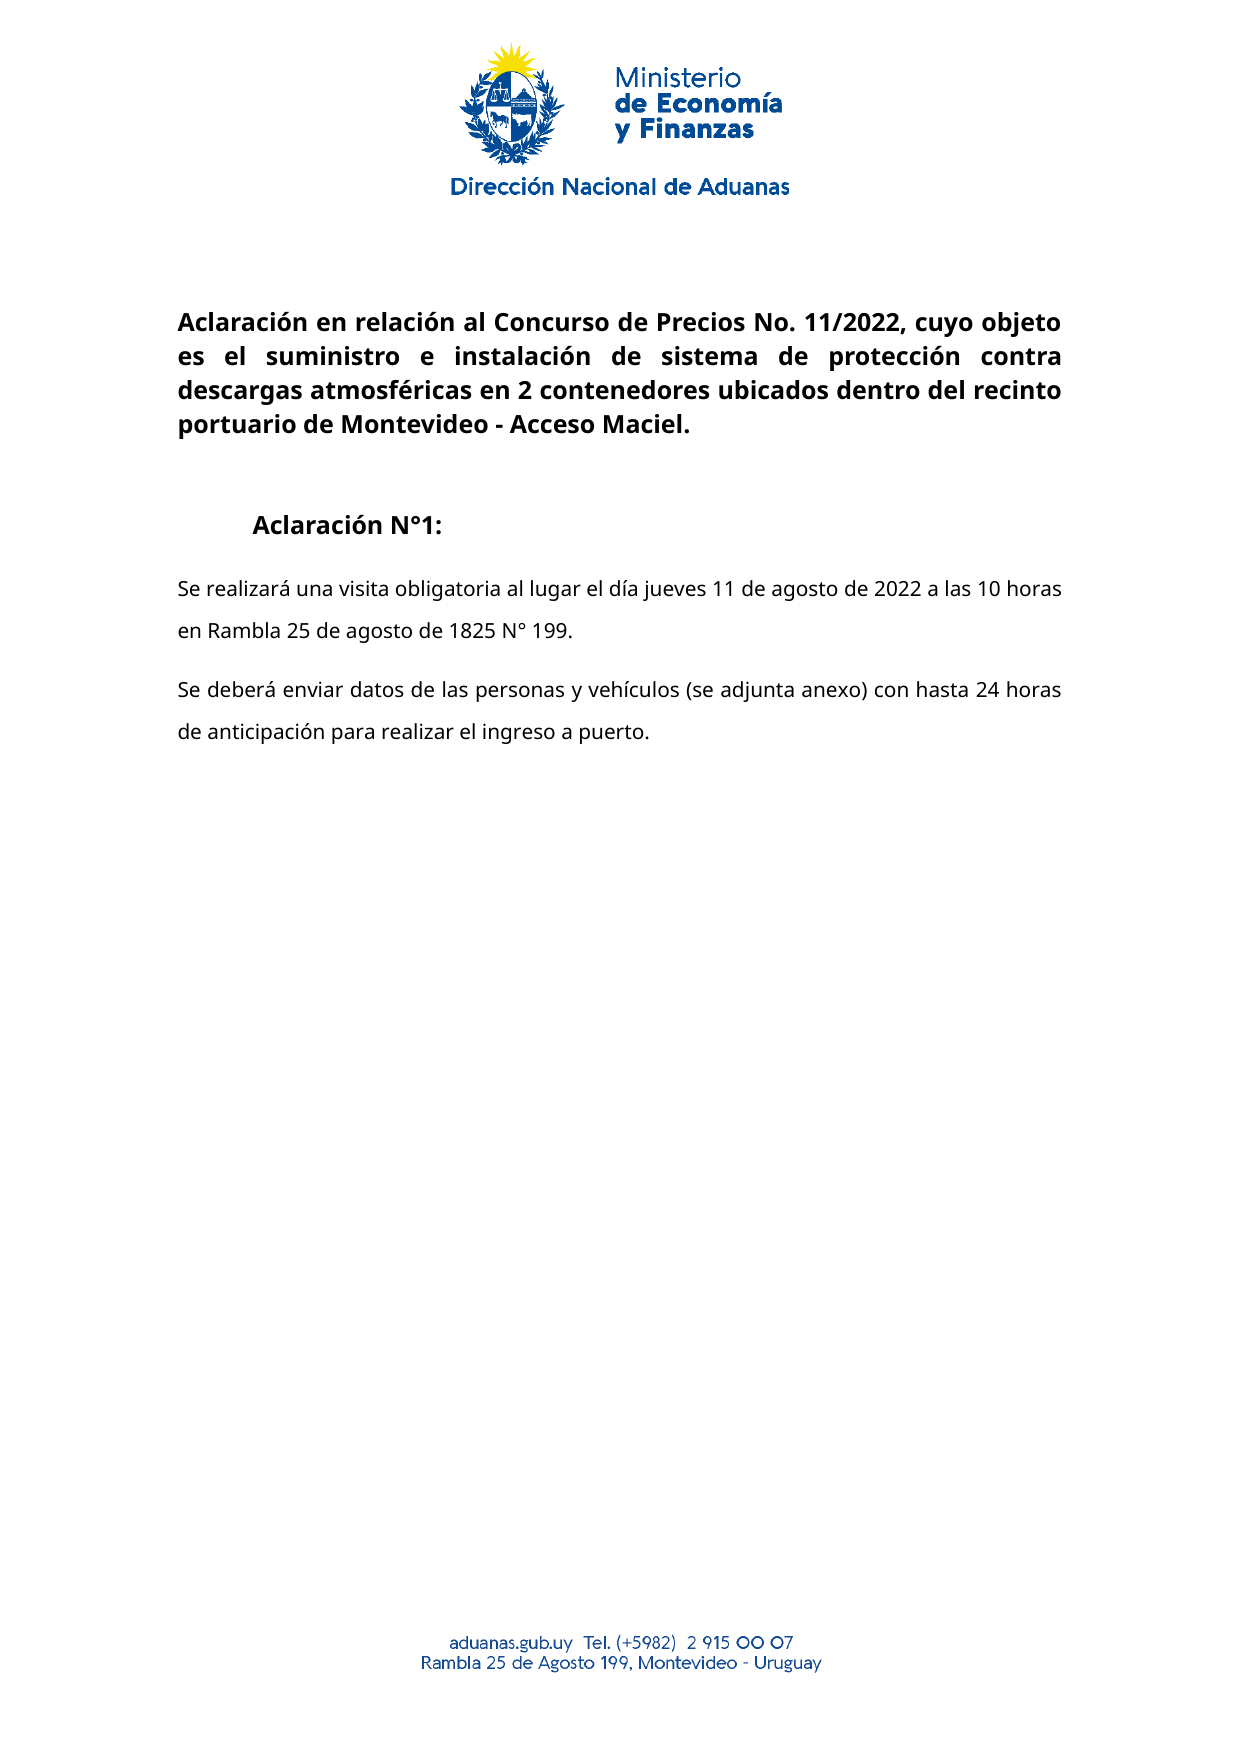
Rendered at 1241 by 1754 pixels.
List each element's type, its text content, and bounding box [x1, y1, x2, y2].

text Aclaración N°1: [252, 507, 1063, 541]
picture [450, 43, 790, 200]
text Se deberá enviar datos de las personas y vehículos (se adjunta anexo) con hasta 24 horas de anticipación para realizar el ingreso a puerto. [177, 675, 1063, 746]
picture [420, 1633, 822, 1673]
text Aclaración en relación al Concurso de Precios No. 11/2022, cuyo objeto es el suministro e instalación de sistema de protección contra descargas atmosféricas en 2 contenedores ubicados dentro del recinto portuario de Montevideo - Acceso Maciel. [177, 304, 1063, 441]
text Se realizará una visita obligatoria al lugar el día jueves 11 de agosto de 2022 a las 10 horas en Rambla 25 de agosto de 1825 N° 199. [177, 574, 1063, 645]
